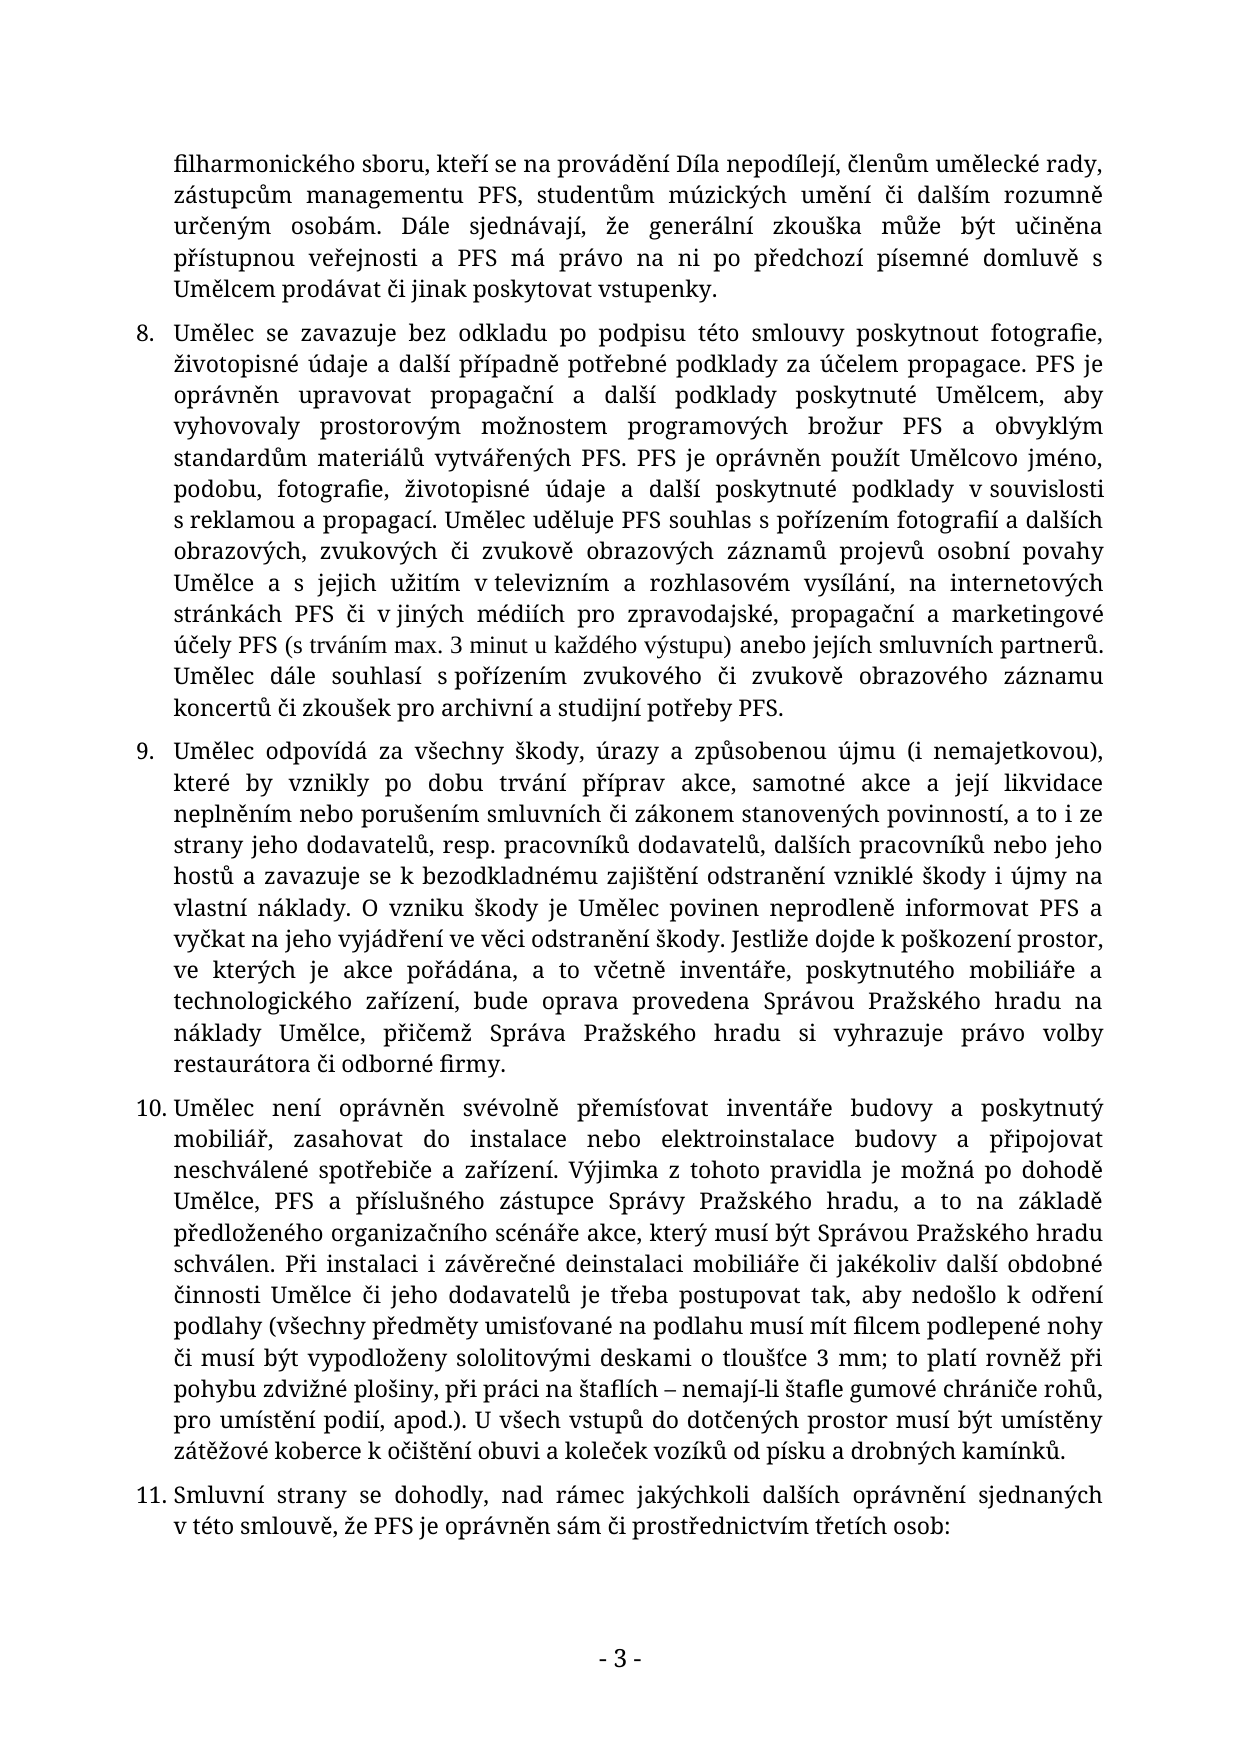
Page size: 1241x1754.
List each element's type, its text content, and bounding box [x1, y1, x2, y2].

list Umělec se zavazuje bez odkladu po podpisu této smlouvy poskytnout fotografie, životopisné údaje a další případně potřebné podklady za účelem propagace. PFS je oprávněn upravovat propagační a další podklady poskytnuté Umělcem, aby vyhovovaly prostorovým možnostem programových brožur PFS a obvyklým standardům materiálů vytvářených PFS. PFS je oprávněn použít Umělcovo jméno, podobu, fotografie, životopisné údaje a další poskytnuté podklady v souvislosti s reklamou a propagací. Umělec uděluje PFS souhlas s pořízením fotografií a dalších obrazových, zvukových či zvukově obrazových záznamů projevů osobní povahy Umělce a s jejich užitím v televizním a rozhlasovém vysílání, na internetových stránkách PFS či v jiných médiích pro zpravodajské, propagační a marketingové účely PFS (s trváním max. 3 minut u každého výstupu) anebo jejích smluvních partnerů. Umělec dále souhlasí s pořízením zvukového či zvukově obrazového záznamu koncertů či zkoušek pro archivní a studijní potřeby PFS. [136, 316, 1104, 723]
list Umělec není oprávněn svévolně přemísťovat inventáře budovy a poskytnutý mobiliář, zasahovat do instalace nebo elektroinstalace budovy a připojovat neschválené spotřebiče a zařízení. Výjimka z tohoto pravidla je možná po dohodě Umělce, PFS a příslušného zástupce Správy Pražského hradu, a to na základě předloženého organizačního scénáře akce, který musí být Správou Pražského hradu schválen. Při instalaci i závěrečné deinstalaci mobiliáře či jakékoliv další obdobné činnosti Umělce či jeho dodavatelů je třeba postupovat tak, aby nedošlo k odření podlahy (všechny předměty umisťované na podlahu musí mít filcem podlepené nohy či musí být vypodloženy sololitovými deskami o tloušťce 3 mm; to platí rovněž při pohybu zdvižné plošiny, při práci na štaflích – nemají-li štafle gumové chrániče rohů, pro umístění podií, apod.). U všech vstupů do dotčených prostor musí být umístěny zátěžové koberce k očištění obuvi a koleček vozíků od písku a drobných kamínků. [136, 1091, 1104, 1466]
list Smluvní strany se dohodly, nad rámec jakýchkoli dalších oprávnění sjednaných v této smlouvě, že PFS je oprávněn sám či prostřednictvím třetích osob: [136, 1479, 1104, 1541]
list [136, 148, 1104, 304]
list Umělec odpovídá za všechny škody, úrazy a způsobenou újmu (i nemajetkovou), které by vznikly po dobu trvání příprav akce, samotné akce a její likvidace neplněním nebo porušením smluvních či zákonem stanovených povinností, a to i ze strany jeho dodavatelů, resp. pracovníků dodavatelů, dalších pracovníků nebo jeho hostů a zavazuje se k bezodkladnému zajištění odstranění vzniklé škody i újmy na vlastní náklady. O vzniku škody je Umělec povinen neprodleně informovat PFS a vyčkat na jeho vyjádření ve věci odstranění škody. Jestliže dojde k poškození prostor, ve kterých je akce pořádána, a to včetně inventáře, poskytnutého mobiliáře a technologického zařízení, bude oprava provedena Správou Pražského hradu na náklady Umělce, přičemž Správa Pražského hradu si vyhrazuje právo volby restaurátora či odborné firmy. [136, 735, 1104, 1079]
